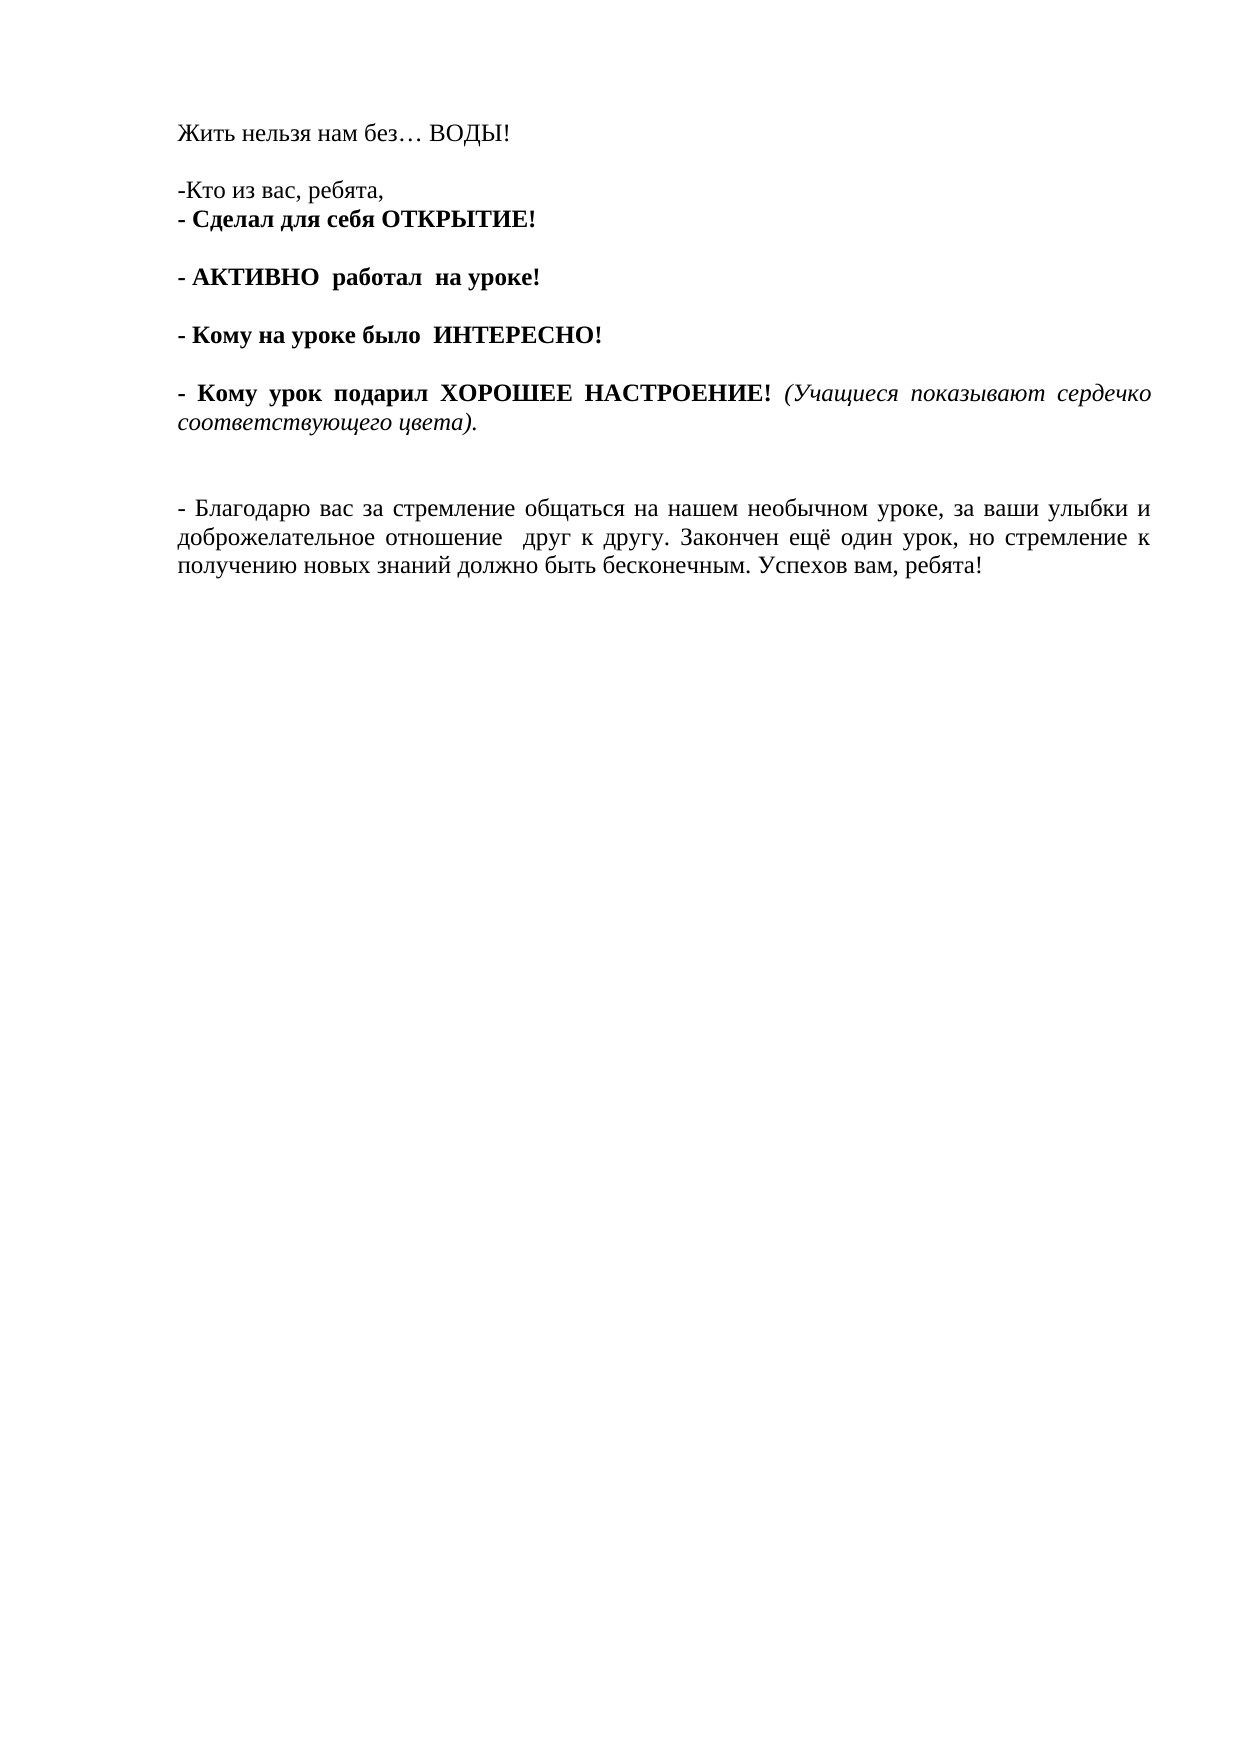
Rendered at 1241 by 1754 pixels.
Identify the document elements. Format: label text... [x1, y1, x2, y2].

text Жить нельзя нам без… ВОДЫ! [177, 118, 1152, 147]
text - Благодарю вас за стремление общаться на нашем необычном уроке, за ваши улыбки и доброжелательное отношение друг к другу. Закончен ещё один урок, но стремление к получению новых знаний должно быть бесконечным. Успехов вам, ребята! [177, 493, 1152, 579]
text - Сделал для себя ОТКРЫТИЕ! [177, 204, 1152, 233]
text - АКТИВНО работал на уроке! [177, 262, 1152, 291]
text - Кому на уроке было ИНТЕРЕСНО! [177, 320, 1152, 349]
text -Кто из вас, ребята, [177, 176, 1152, 204]
text - Кому урок подарил ХОРОШЕЕ НАСТРОЕНИЕ! (Учащиеся показывают сердечко соответствующего цвета). [177, 378, 1152, 436]
